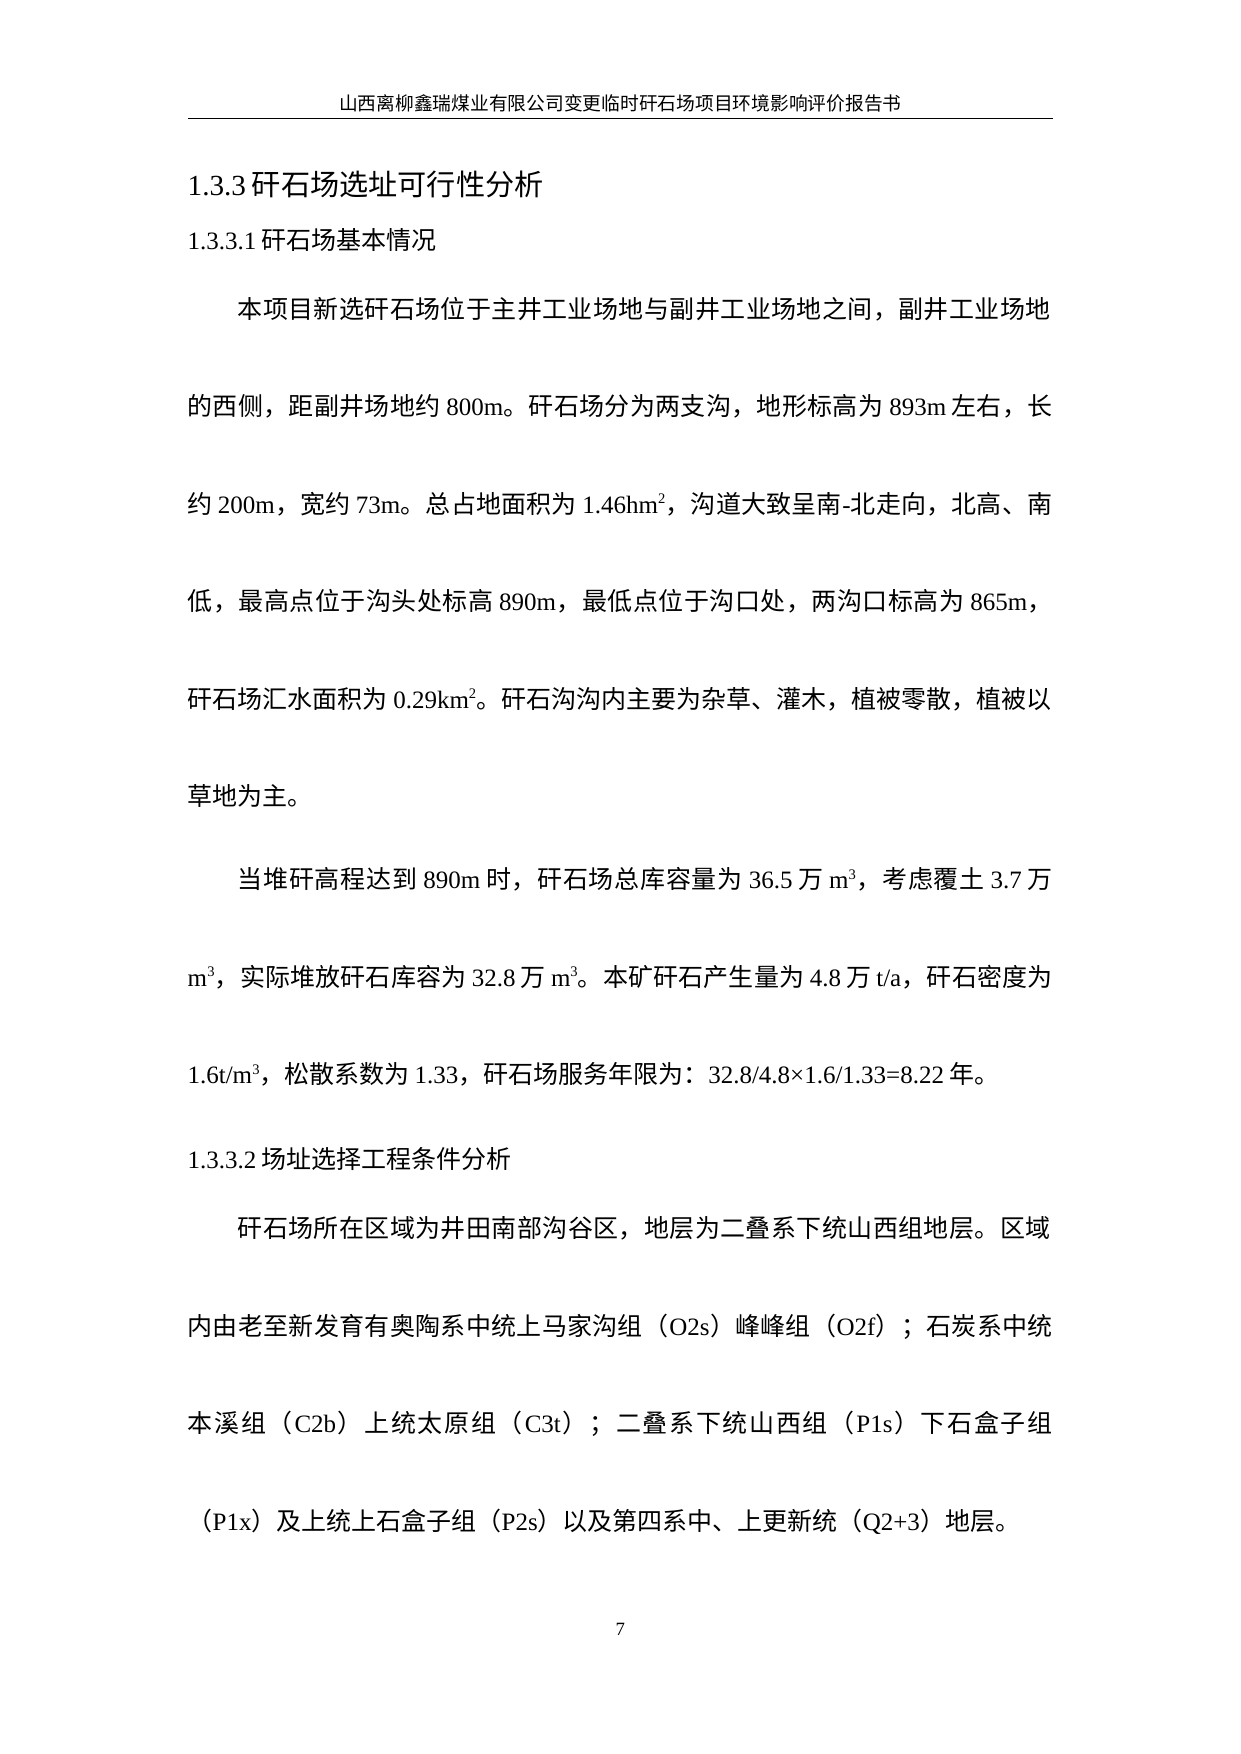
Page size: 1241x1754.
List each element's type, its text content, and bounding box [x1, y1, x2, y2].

subtitle 1.3.3.1矸石场基本情况 [187, 221, 1053, 257]
text 本项目新选矸石场位于主井工业场地与副井工业场地之间，副井工业场地的西侧，距副井场地约800m。矸石场分为两支沟，地形标高为893m左右，长约200m，宽约73m。总占地面积为1.46hm2，沟道大致呈南-北走向，北高、南低，最高点位于沟头处标高890m，最低点位于沟口处，两沟口标高为865m，矸石场汇水面积为0.29km2。矸石沟沟内主要为杂草、灌木，植被零散，植被以草地为主。 [187, 275, 1053, 827]
text 矸石场所在区域为井田南部沟谷区，地层为二叠系下统山西组地层。区域内由老至新发育有奥陶系中统上马家沟组（O2s）峰峰组（O2f）；石炭系中统本溪组（C2b）上统太原组（C3t）；二叠系下统山西组（P1s）下石盒子组（P1x）及上统上石盒子组（P2s）以及第四系中、上更新统（Q2+3）地层。 [187, 1194, 1053, 1552]
subtitle 1.3.3.2场址选择工程条件分析 [187, 1140, 1053, 1176]
subtitle 1.3.3矸石场选址可行性分析 [187, 162, 1053, 204]
text 当堆矸高程达到890m时，矸石场总库容量为36.5万m3，考虑覆土3.7万m3，实际堆放矸石库容为32.8万m3。本矿矸石产生量为4.8万t/a，矸石密度为1.6t/m3，松散系数为1.33，矸石场服务年限为：32.8/4.8×1.6/1.33=8.22年。 [187, 846, 1053, 1106]
